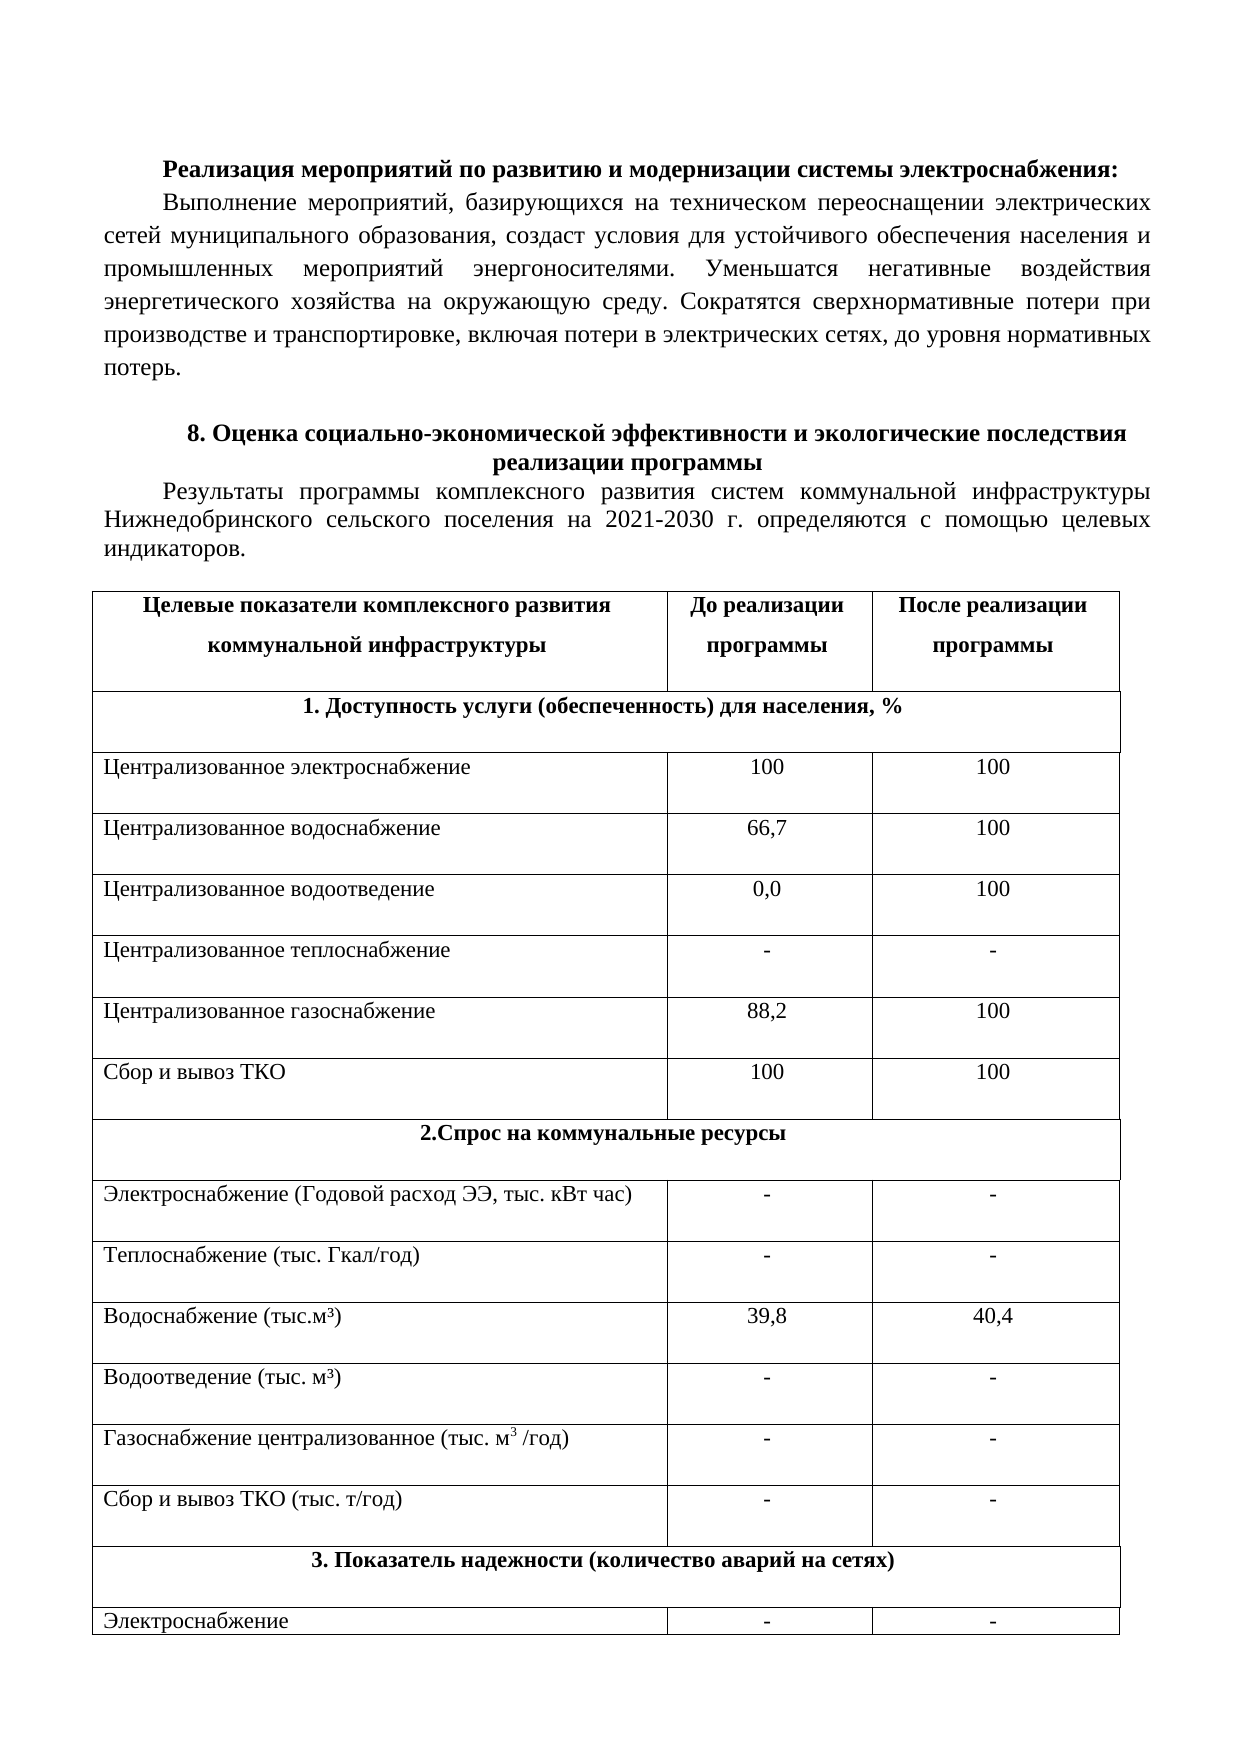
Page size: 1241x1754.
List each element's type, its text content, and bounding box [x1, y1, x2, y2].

table_header До реализации программы [668, 592, 872, 691]
table_cell 100 [873, 753, 1119, 813]
table_cell Централизованное газоснабжение [93, 998, 667, 1057]
table_header Целевые показатели комплексного развития коммунальной инфраструктуры [93, 592, 667, 691]
table_cell - [873, 1364, 1119, 1424]
table_cell Централизованное водоотведение [93, 875, 667, 935]
table_cell 100 [668, 1059, 872, 1118]
table_cell 100 [668, 753, 872, 813]
table_cell 39,8 [668, 1303, 872, 1363]
table_cell - [873, 1608, 1119, 1634]
table_cell Сбор и вывоз ТКО (тыс. т/год) [93, 1486, 667, 1546]
table_cell 88,2 [668, 998, 872, 1057]
text Выполнение мероприятий, базирующихся на техническом переоснащении электрических сетей муниципального образования, создаст условия для устойчивого обеспечения населения и промышленных мероприятий энергоносителями. Уменьшатся негативные воздействия энергетического хозяйства на окружающую среду. Сократятся сверхнормативные потери при производстве и транспортировке, включая потери в электрических сетях, до уровня нормативных потерь. [103, 187, 1152, 381]
table_cell 100 [873, 814, 1119, 874]
table_cell 40,4 [873, 1303, 1119, 1363]
table_cell - [668, 1181, 872, 1241]
table_cell 100 [873, 1059, 1119, 1118]
text 8. Оценка социально-экономической эффективности и экологические последствия реализации программы [103, 418, 1152, 476]
table_cell - [873, 1242, 1119, 1302]
table_cell - [668, 1608, 872, 1634]
text Реализация мероприятий по развитию и модернизации системы электроснабжения: [103, 154, 1152, 183]
table_cell Теплоснабжение (тыс. Гкал/год) [93, 1242, 667, 1302]
table_cell Сбор и вывоз ТКО [93, 1059, 667, 1118]
table_cell - [668, 1486, 872, 1546]
table_cell Централизованное водоснабжение [93, 814, 667, 874]
table_cell 3. Показатель надежности (количество аварий на сетях) [93, 1547, 1120, 1607]
table_cell 100 [873, 875, 1119, 935]
table_cell Централизованное электроснабжение [93, 753, 667, 813]
table_cell 0,0 [668, 875, 872, 935]
table_cell - [668, 936, 872, 996]
table_cell Газоснабжение централизованное (тыс. м3 /год) [93, 1425, 667, 1485]
table_cell Электроснабжение [93, 1608, 667, 1634]
table_cell Водоснабжение (тыс.м³) [93, 1303, 667, 1363]
table_cell Водоотведение (тыс. м³) [93, 1364, 667, 1424]
table_cell - [668, 1364, 872, 1424]
table_header После реализации программы [873, 592, 1119, 691]
table_cell - [873, 1425, 1119, 1485]
table_cell 1. Доступность услуги (обеспеченность) для населения, % [93, 692, 1120, 752]
table_cell - [873, 936, 1119, 996]
table_cell - [873, 1181, 1119, 1241]
table_cell 100 [873, 998, 1119, 1057]
table_cell 2.Спрос на коммунальные ресурсы [93, 1120, 1120, 1179]
table_cell - [873, 1486, 1119, 1546]
table_cell - [668, 1425, 872, 1485]
table_cell 66,7 [668, 814, 872, 874]
table_cell - [668, 1242, 872, 1302]
text Результаты программы комплексного развития систем коммунальной инфраструктуры Нижнедобринского сельского поселения на 2021-2030 г. определяются с помощью целевых индикаторов. [103, 476, 1152, 562]
table_cell Централизованное теплоснабжение [93, 936, 667, 996]
table_cell Электроснабжение (Годовой расход ЭЭ, тыс. кВт час) [93, 1181, 667, 1241]
